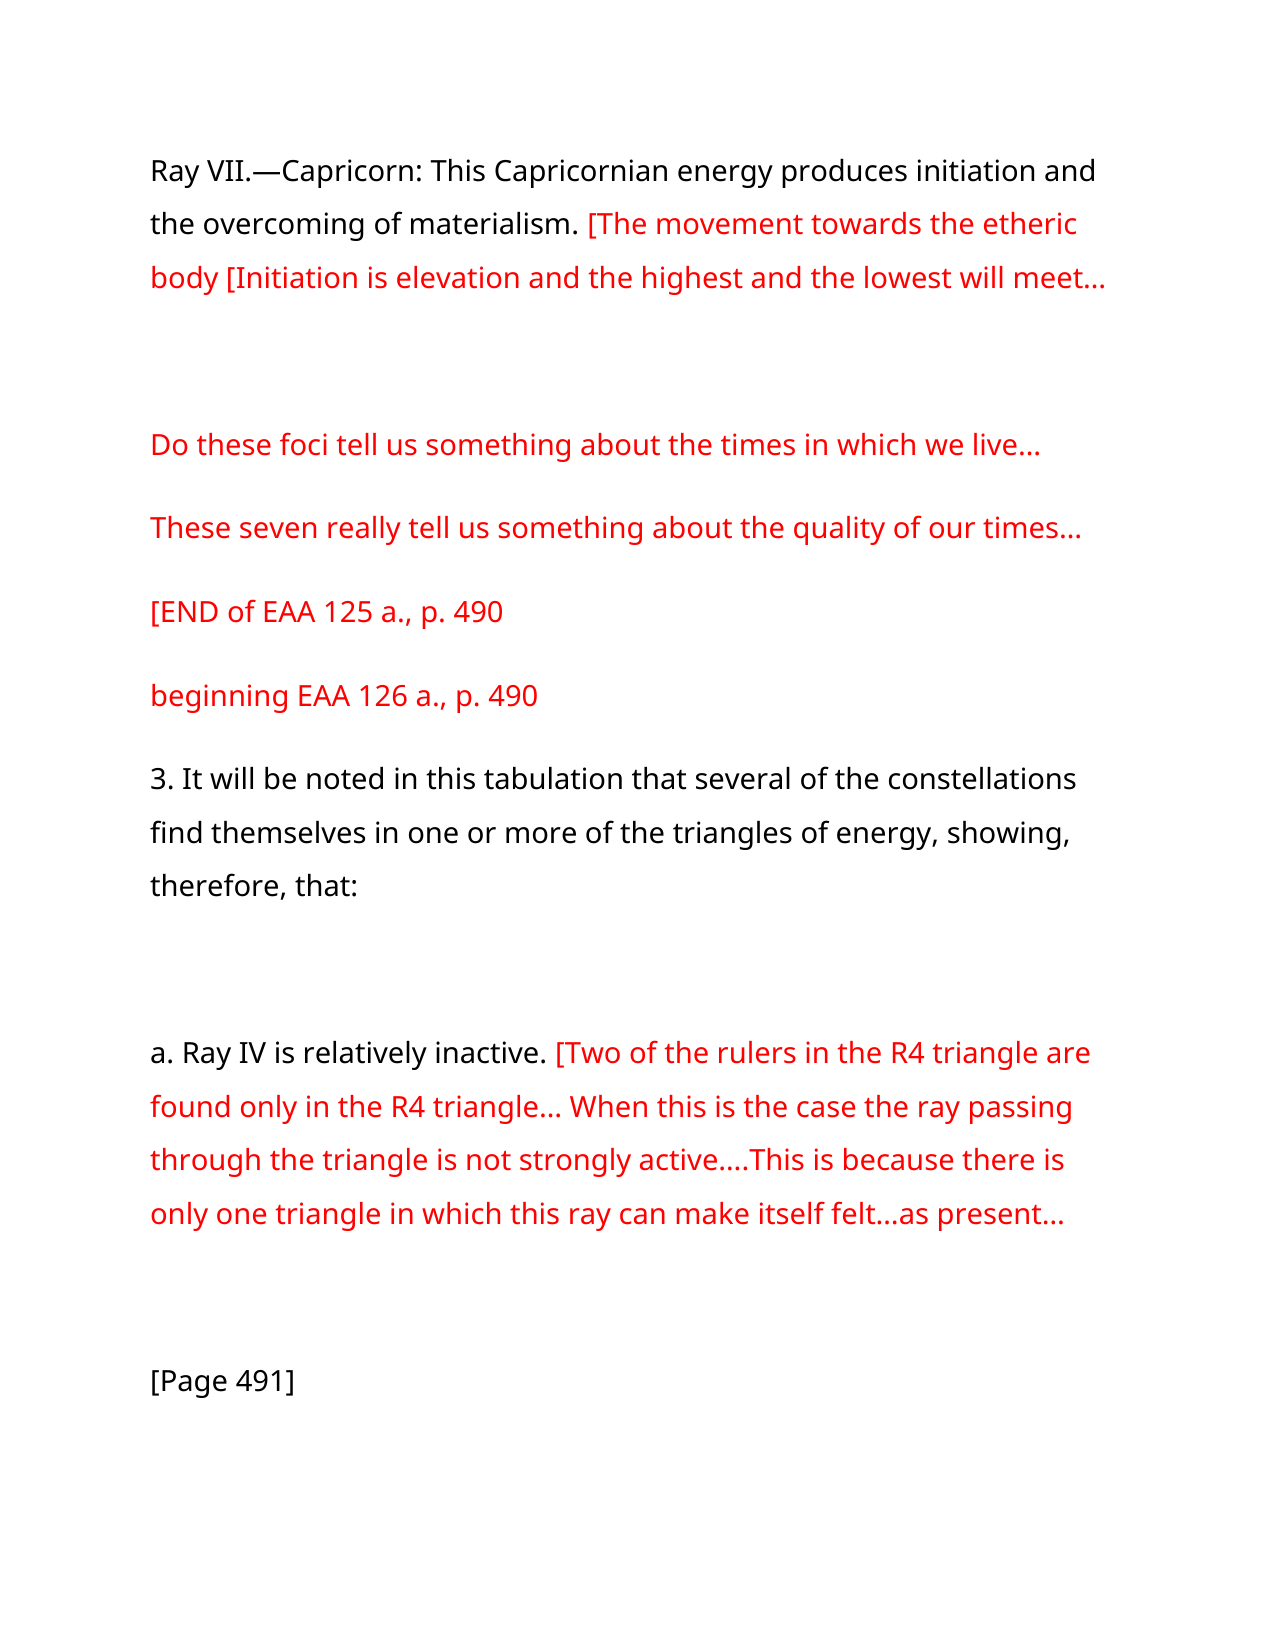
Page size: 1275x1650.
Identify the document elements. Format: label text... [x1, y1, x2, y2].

text 3. It will be noted in this tabulation that several of the constellations find themselves in one or more of the triangles of energy, showing, therefore, that: [150, 758, 1125, 905]
text Ray VII.—Capricorn: This Capricornian energy produces initiation and the overcoming of materialism. [The movement towards the etheric body [Initiation is elevation and the highest and the lowest will meet… [150, 150, 1125, 297]
text [END of EAA 125 a., p. 490 [150, 591, 1125, 631]
text Do these foci tell us something about the times in which we live… [150, 424, 1125, 464]
text These seven really tell us something about the quality of our times… [150, 508, 1125, 547]
text beginning EAA 126 a., p. 490 [150, 675, 1125, 714]
text [Page 491] [150, 1360, 1125, 1400]
text a. Ray IV is relatively inactive. [Two of the rulers in the R4 triangle are found only in the R4 triangle… When this is the case the ray passing through the triangle is not strongly active….This is because there is only one triangle in which this ray can make itself felt…as present… [150, 1032, 1125, 1233]
